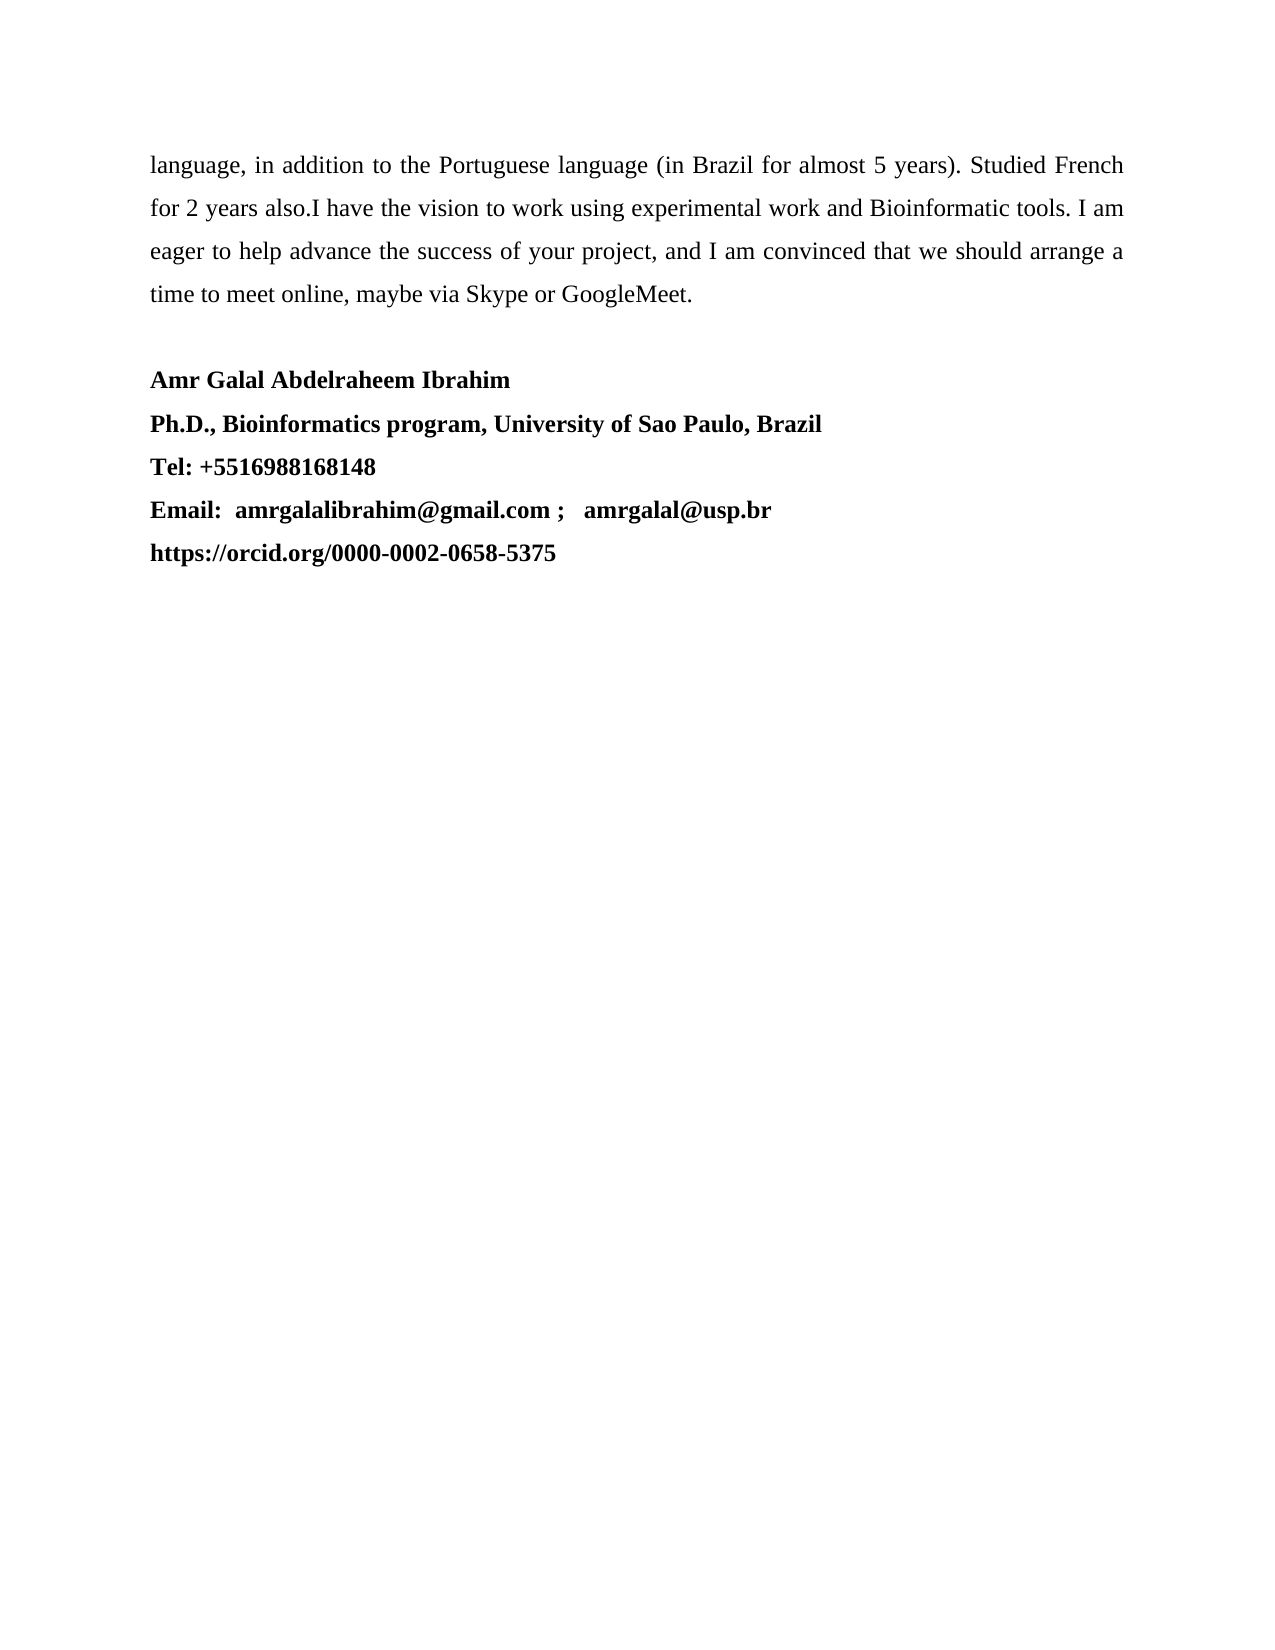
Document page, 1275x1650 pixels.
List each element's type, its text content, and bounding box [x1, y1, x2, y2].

text Amr Galal Abdelraheem Ibrahim [150, 366, 1125, 394]
text Tel: +5516988168148 [150, 452, 1125, 481]
text https://orcid.org/0000-0002-0658-5375 [150, 538, 1125, 567]
text Ph.D., Bioinformatics program, University of Sao Paulo, Brazil [150, 409, 1125, 437]
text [150, 150, 1125, 308]
text Email: ​ amrgalalibrahim@gmail.com​ ; ​ ​ amrgalal@usp.br [150, 495, 1125, 524]
